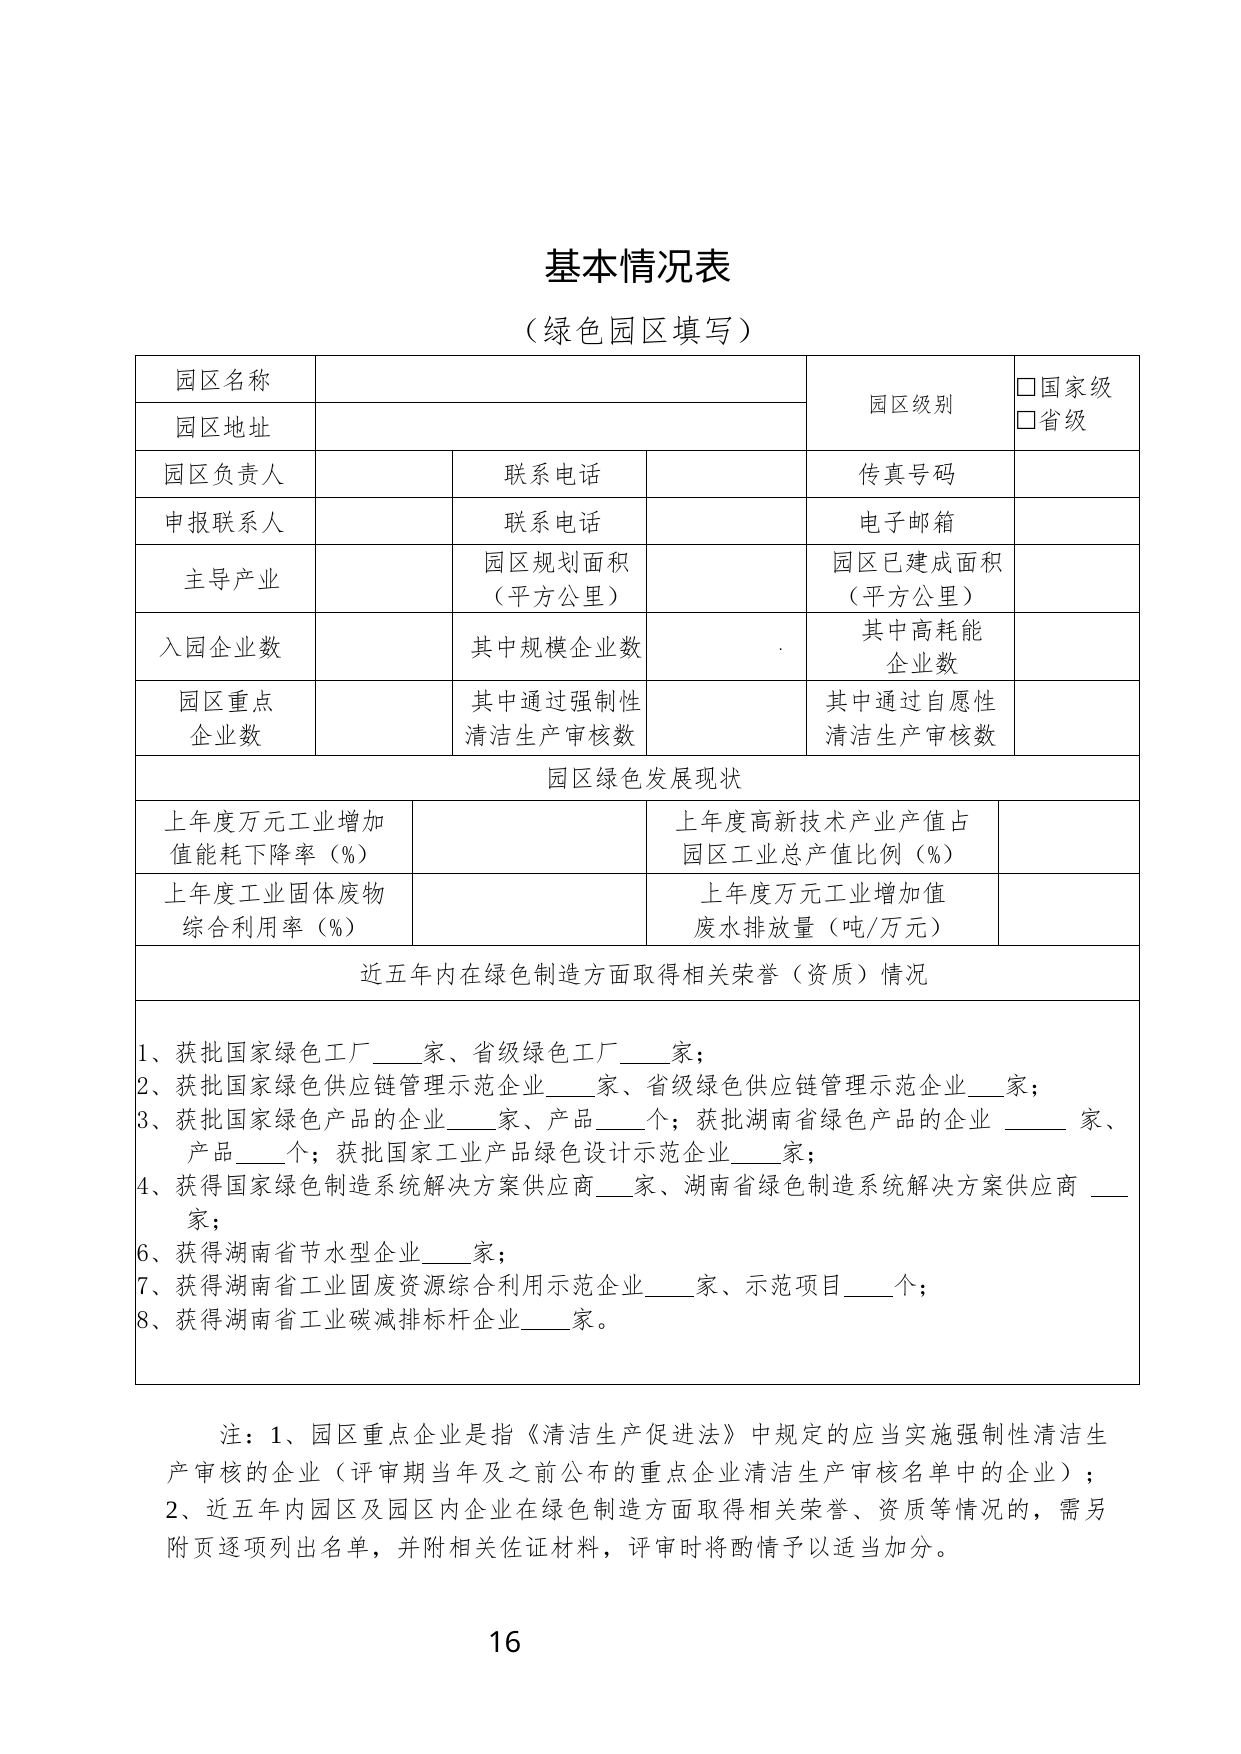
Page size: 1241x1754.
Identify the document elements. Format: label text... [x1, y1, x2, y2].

table_cell 其中规模企业数 [453, 613, 646, 679]
table_header [316, 356, 806, 402]
table_cell [413, 874, 646, 945]
table_cell 联系电话 [453, 498, 646, 544]
table_cell [316, 451, 452, 497]
table_cell [647, 545, 806, 612]
table_header 国家级 省级 [1015, 356, 1139, 449]
table_cell [647, 681, 806, 754]
table_cell 1、获批国家绿色工厂 家、省级绿色工厂 家； 2、获批国家绿色供应链管理示范企业 家、省级绿色供应链管理示范企业 家； 3、获批国家绿色产品的企业 家、产品 个；获批湖南省绿色产品的企业 家、产品 个；获批国家工业产品绿色设计示范企业 家； 4、获得国家绿色制造系统解决方案供应商 家、湖南省绿色制造系统解决方案供应商 家； 6、获得湖南省节水型企业 家； 7、获得湖南省工业固废资源综合利用示范企业 家、示范项目 个； 8、获得湖南省工业碳减排标杆企业 家。 [136, 1001, 1139, 1384]
table_cell 其中高耗能 企业数 [807, 613, 1014, 679]
table_cell [647, 451, 806, 497]
table_cell 园区绿色发展现状 [136, 756, 1139, 799]
text （绿色园区填写） [165, 292, 1110, 355]
table_cell 近五年内在绿色制造方面取得相关荣誉（资质）情况 [136, 946, 1139, 1000]
table_cell [316, 498, 452, 544]
table_cell 其中通过强制性清洁生产审核数 [453, 681, 646, 754]
table_cell 主导产业 [136, 545, 315, 612]
table_cell 入园企业数 [136, 613, 315, 679]
table_cell 电子邮箱 [807, 498, 1014, 544]
table_cell 园区已建成面积（平方公里） [807, 545, 1014, 612]
table_cell 申报联系人 [136, 498, 315, 544]
table_cell [999, 801, 1139, 873]
table_cell [1015, 451, 1139, 497]
table_cell [1015, 681, 1139, 754]
table_cell 上年度高新技术产业产值占 园区工业总产值比例（%） [647, 801, 998, 873]
table_cell [1015, 545, 1139, 612]
text 基本情况表 [165, 230, 1110, 292]
table_cell 上年度工业固体废物 综合利用率（%） [136, 874, 412, 945]
table_cell 上年度万元工业增加 值能耗下降率（%） [136, 801, 412, 873]
table_cell [647, 613, 806, 679]
table_cell [1015, 613, 1139, 679]
table_cell [316, 613, 452, 679]
table_cell 上年度万元工业增加值 废水排放量（吨/万元） [647, 874, 998, 945]
table_cell 园区地址 [136, 403, 315, 449]
table_cell 其中通过自愿性 清洁生产审核数 [807, 681, 1014, 754]
table_cell [316, 681, 452, 754]
table_cell [413, 801, 646, 873]
text 注：1、园区重点企业是指《清洁生产促进法》中规定的应当实施强制性清洁生产审核的企业（评审期当年及之前公布的重点企业清洁生产审核名单中的企业）；2、近五年内园区及园区内企业在绿色制造方面取得相关荣誉、资质等情况的，需另附页逐项列出名单，并附相关佐证材料，评审时将酌情予以适当加分。 [165, 1414, 1110, 1564]
table_header 园区级别 [807, 356, 1014, 449]
table_cell [316, 403, 806, 449]
table_cell [1015, 498, 1139, 544]
table_cell 园区负责人 [136, 451, 315, 497]
table_cell [316, 545, 452, 612]
table_cell 联系电话 [453, 451, 646, 497]
table_cell [999, 874, 1139, 945]
table_header 园区名称 [136, 356, 315, 402]
table_cell 园区重点 企业数 [136, 681, 315, 754]
table_cell [647, 498, 806, 544]
table_cell 传真号码 [807, 451, 1014, 497]
table_cell 园区规划面积 （平方公里） [453, 545, 646, 612]
